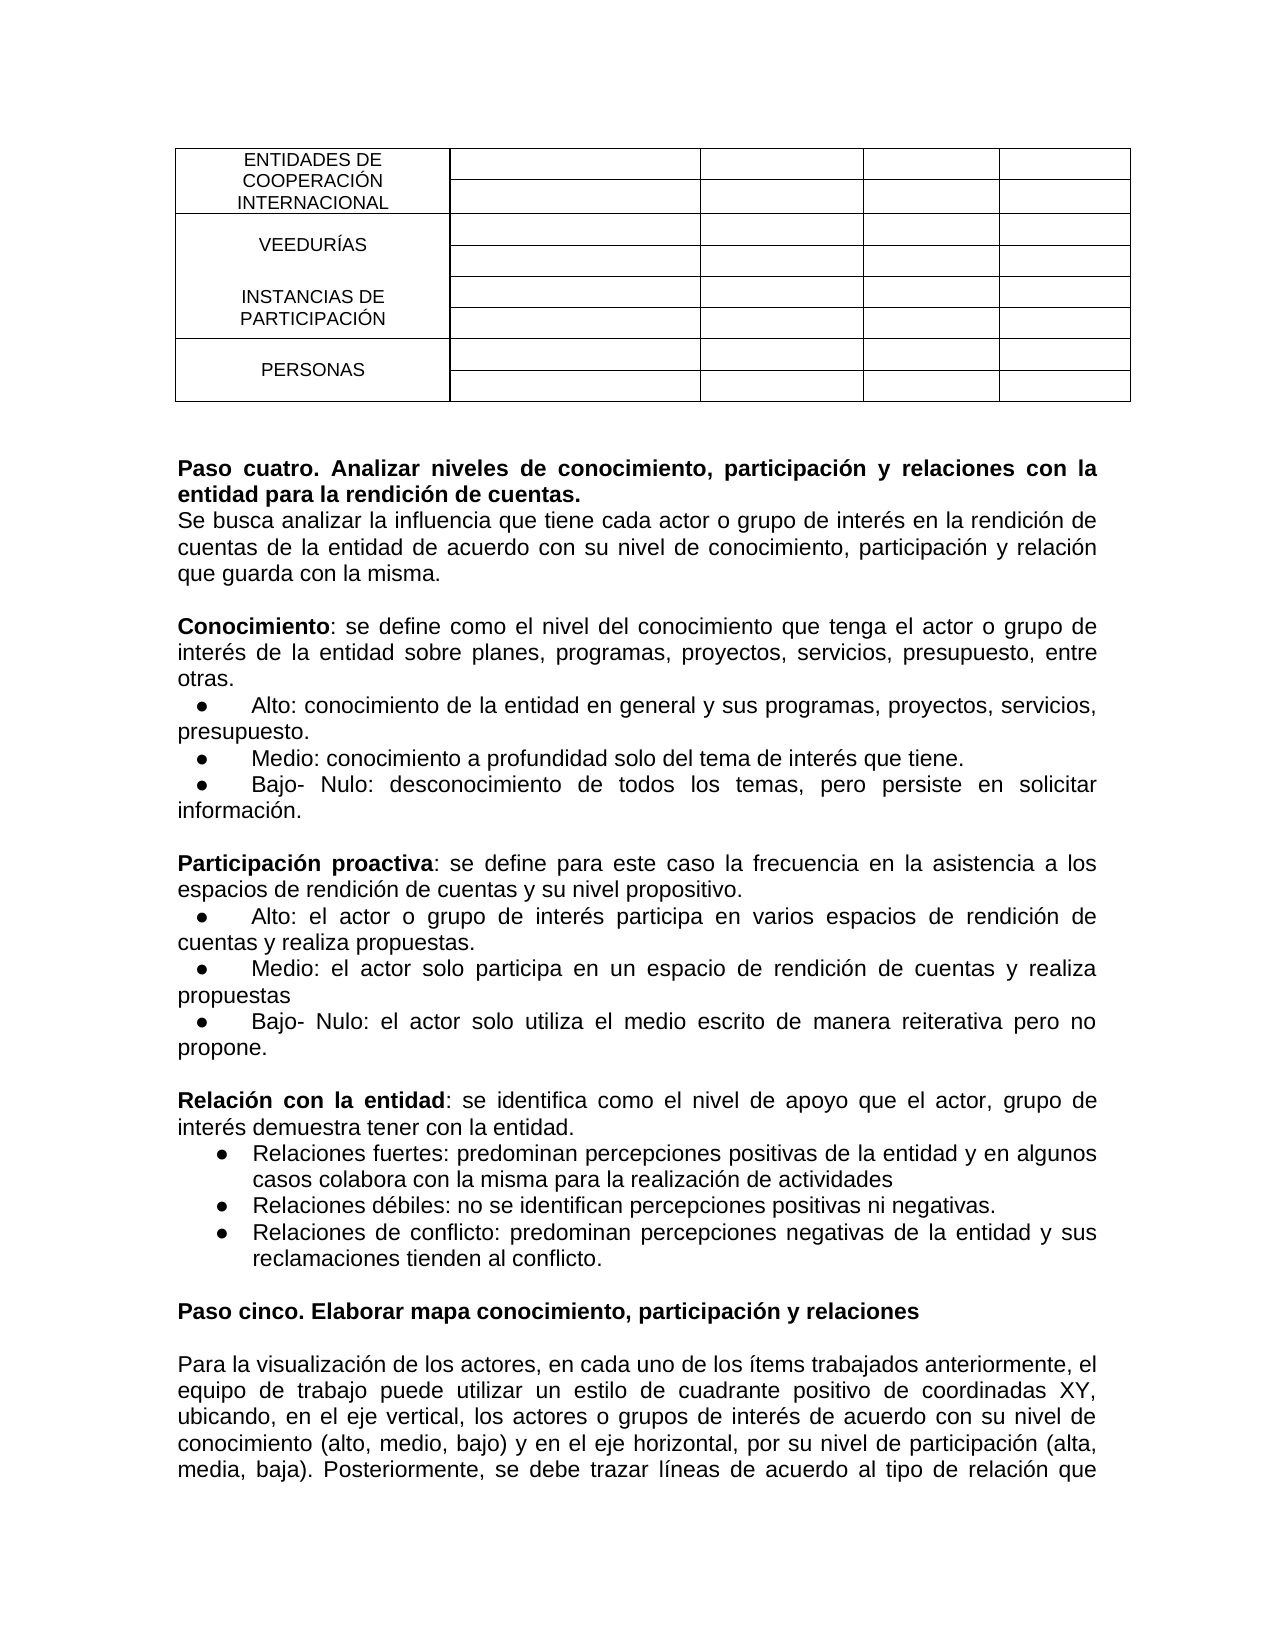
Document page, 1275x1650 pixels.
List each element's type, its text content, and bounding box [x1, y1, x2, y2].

text Se busca analizar la influencia que tiene cada actor o grupo de interés en la rendición de cuentas de la entidad de acuerdo con su nivel de conocimiento, participación y relación que guarda con la misma. [177, 507, 1098, 586]
table_cell [864, 214, 999, 244]
list Relaciones débiles: no se identifican percepciones positivas ni negativas. [215, 1192, 1098, 1219]
text Conocimiento: se define como el nivel del conocimiento que tenga el actor o grupo de interés de la entidad sobre planes, programas, proyectos, servicios, presupuesto, entre otras. [177, 613, 1098, 692]
table_cell [1000, 339, 1130, 369]
table_cell [864, 308, 999, 338]
list Bajo- Nulo: desconocimiento de todos los temas, pero persiste en solicitar información. [177, 771, 1098, 823]
table_cell [1000, 308, 1130, 338]
table_cell [1000, 214, 1130, 244]
table_cell VEEDURÍAS [176, 214, 449, 276]
table_cell [451, 214, 700, 244]
table_cell [701, 308, 863, 338]
table_cell [451, 308, 700, 338]
table_cell [864, 149, 999, 179]
text Participación proactiva: se define para este caso la frecuencia en la asistencia a los espacios de rendición de cuentas y su nivel propositivo. [177, 850, 1098, 903]
table_cell ENTIDADES DE COOPERACIÓN INTERNACIONAL [176, 149, 449, 213]
list Medio: el actor solo participa en un espacio de rendición de cuentas y realiza propuestas [177, 955, 1098, 1008]
list Alto: conocimiento de la entidad en general y sus programas, proyectos, servicios, presupuesto. [177, 692, 1098, 744]
table_cell [864, 246, 999, 276]
text Relación con la entidad: se identifica como el nivel de apoyo que el actor, grupo de interés demuestra tener con la entidad. [177, 1087, 1098, 1140]
table_cell [701, 246, 863, 276]
table_cell [1000, 180, 1130, 213]
table_cell [451, 339, 700, 369]
table_cell [451, 277, 700, 307]
table_cell [451, 180, 700, 213]
text Paso cuatro. Analizar niveles de conocimiento, participación y relaciones con la entidad para la rendición de cuentas. [177, 454, 1098, 507]
table_cell [701, 180, 863, 213]
table_cell [451, 371, 700, 401]
list Alto: el actor o grupo de interés participa en varios espacios de rendición de cuentas y realiza propuestas. [177, 903, 1098, 955]
text Paso cinco. Elaborar mapa conocimiento, participación y relaciones [177, 1298, 1098, 1324]
table_cell PERSONAS [176, 339, 449, 401]
table_cell [1000, 149, 1130, 179]
table_cell [701, 371, 863, 401]
table_cell [864, 371, 999, 401]
list Bajo- Nulo: el actor solo utiliza el medio escrito de manera reiterativa pero no propone. [177, 1008, 1098, 1061]
table_cell [1000, 246, 1130, 276]
list Relaciones de conflicto: predominan percepciones negativas de la entidad y sus reclamaciones tienden al conflicto. [215, 1219, 1098, 1272]
table_cell [701, 339, 863, 369]
table_cell [701, 149, 863, 179]
table_cell [864, 180, 999, 213]
table_cell [451, 149, 700, 179]
table_cell [701, 214, 863, 244]
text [177, 1351, 1098, 1482]
table_cell [701, 277, 863, 307]
table_cell [1000, 277, 1130, 307]
list Relaciones fuertes: predominan percepciones positivas de la entidad y en algunos casos colabora con la misma para la realización de actividades [215, 1140, 1098, 1192]
table_cell [864, 277, 999, 307]
table_cell [451, 246, 700, 276]
table_cell [1000, 371, 1130, 401]
table_cell INSTANCIAS DE PARTICIPACIÓN [176, 276, 449, 338]
table_cell [864, 339, 999, 369]
list Medio: conocimiento a profundidad solo del tema de interés que tiene. [177, 744, 1098, 771]
